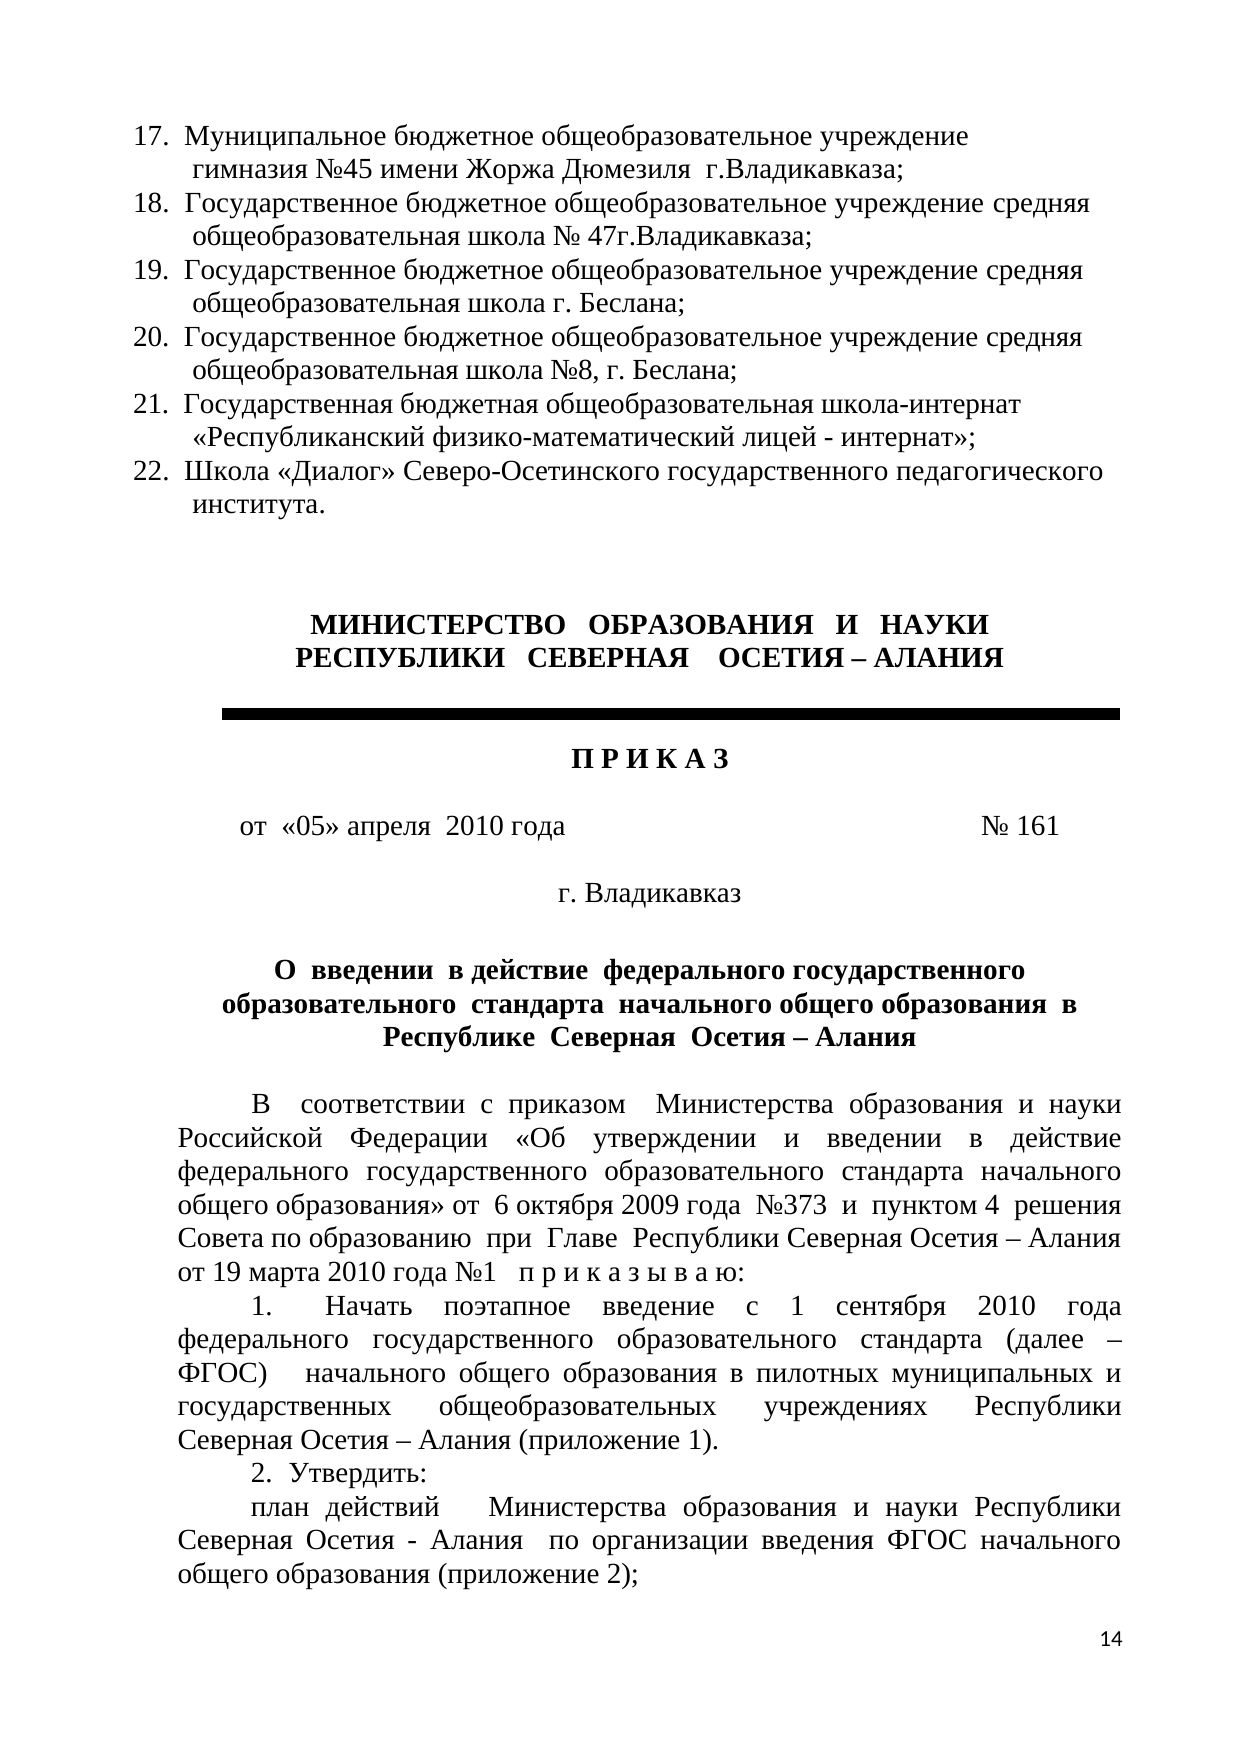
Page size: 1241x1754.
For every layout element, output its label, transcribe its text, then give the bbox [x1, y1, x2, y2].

text В соответствии с приказом Министерства образования и науки Российской Федерации «Об утверждении и введении в действие федерального государственного образовательного стандарта начального общего образования» от 6 октября 2009 года №373 и пунктом 4 решения Совета по образованию при Главе Республики Северная Осетия – Алания от 19 марта 2010 года №1 п р и к а з ы в а ю: [177, 1086, 1122, 1288]
text П Р И К А З [177, 741, 1122, 774]
subtitle г. Владикавказ [177, 875, 1122, 909]
text 18. Государственное бюджетное общеобразовательное учреждение средняя общеобразовательная школа № 47г.Владикавказа; [133, 185, 1122, 252]
text О введении в действие федерального государственного образовательного стандарта начального общего образования в Республике Северная Осетия – Алания [177, 952, 1122, 1053]
text 17. Муниципальное бюджетное общеобразовательное учреждение гимназия №45 имени Жоржа Дюмезиля г.Владикавказа; [133, 118, 1066, 185]
text 21. Государственная бюджетная общеобразовательная школа-интернат «Республиканский физико-математический лицей - интернат»; [133, 386, 1122, 453]
list Начать поэтапное введение с 1 сентября 2010 года федерального государственного образовательного стандарта (далее – ФГОС) начального общего образования в пилотных муниципальных и государственных общеобразовательных учреждениях Республики Северная Осетия – Алания (приложение 1). [177, 1288, 1122, 1455]
text 20. Государственное бюджетное общеобразовательное учреждение средняя общеобразовательная школа №8, г. Беслана; [133, 319, 1122, 386]
list Утвердить: [251, 1455, 1122, 1489]
text 22. Школа «Диалог» Северо-Осетинского государственного педагогического института. [133, 453, 1122, 521]
text МИНИСТЕРСТВО ОБРАЗОВАНИЯ И НАУКИ [177, 607, 1122, 640]
list план действий Министерства образования и науки Республики Северная Осетия - Алания по организации введения ФГОС начального общего образования (приложение 2); [177, 1489, 1122, 1589]
text РЕСПУБЛИКИ СЕВЕРНАЯ ОСЕТИЯ – АЛАНИЯ [177, 640, 1122, 674]
subtitle от «05» апреля 2010 года № 161 [177, 808, 1122, 842]
text 19. Государственное бюджетное общеобразовательное учреждение средняя общеобразовательная школа г. Беслана; [133, 252, 1122, 319]
